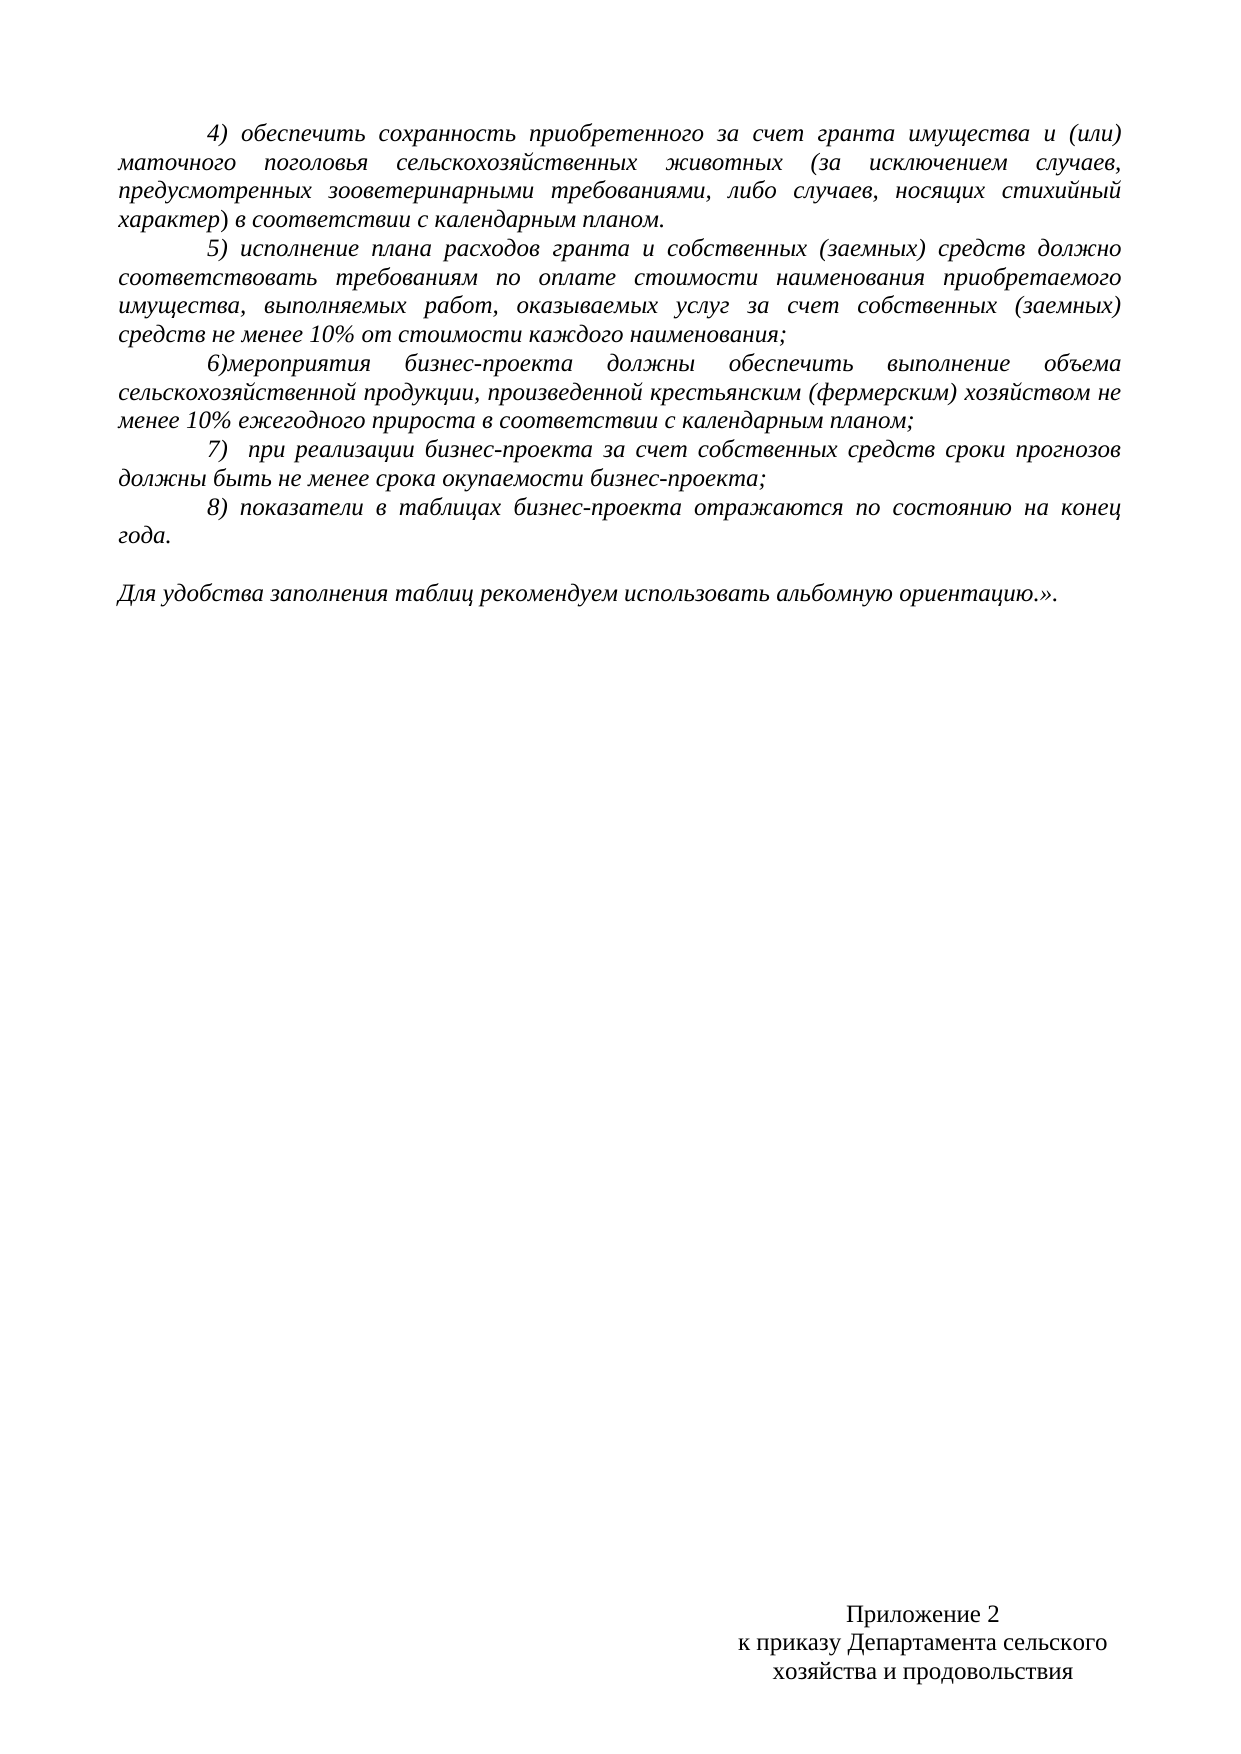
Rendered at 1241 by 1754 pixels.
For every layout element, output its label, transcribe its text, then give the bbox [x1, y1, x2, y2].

text 5) исполнение плана расходов гранта и собственных (заемных) средств должно соответствовать требованиям по оплате стоимости наименования приобретаемого имущества, выполняемых работ, оказываемых услуг за счет собственных (заемных) средств не менее 10% от стоимости каждого наименования; [118, 233, 1122, 348]
text 8) показатели в таблицах бизнес-проекта отражаются по состоянию на конец года. [118, 492, 1122, 549]
text к приказу Департамента сельского хозяйства и продовольствия [723, 1627, 1122, 1685]
text Для удобства заполнения таблиц рекомендуем использовать альбомную ориентацию.». [118, 578, 1122, 607]
text 4) обеспечить сохранность приобретенного за счет гранта имущества и (или) маточного поголовья сельскохозяйственных животных (за исключением случаев, предусмотренных зооветеринарными требованиями, либо случаев, носящих стихийный характер) в соответствии с календарным планом. [118, 118, 1122, 233]
text 7) при реализации бизнес-проекта за счет собственных средств сроки прогнозов должны быть не менее срока окупаемости бизнес-проекта; [118, 434, 1122, 492]
text 6)мероприятия бизнес-проекта должны обеспечить выполнение объема сельскохозяйственной продукции, произведенной крестьянским (фермерским) хозяйством не менее 10% ежегодного прироста в соответствии с календарным планом; [118, 348, 1122, 434]
text Приложение 2 [723, 1599, 1122, 1627]
